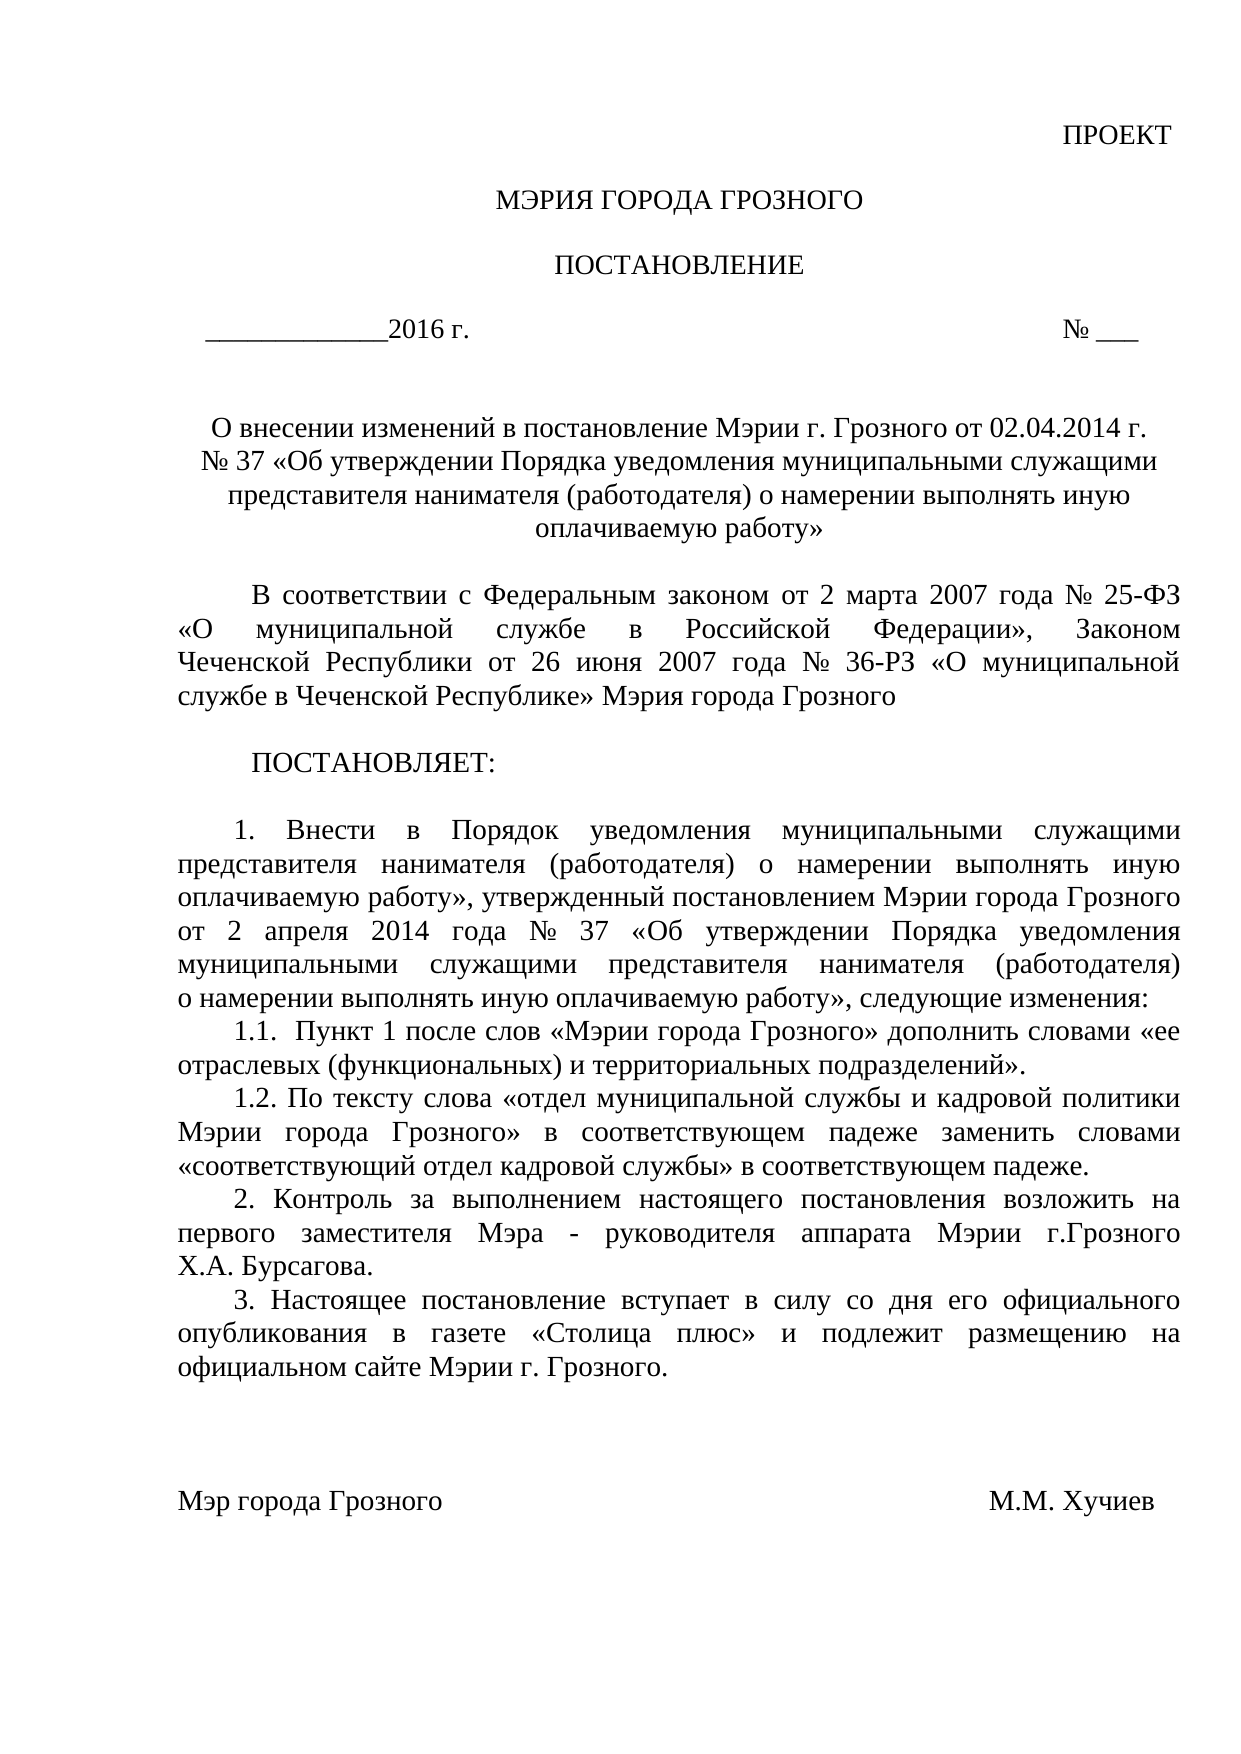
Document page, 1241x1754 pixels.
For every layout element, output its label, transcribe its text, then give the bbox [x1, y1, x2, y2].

text Мэр города Грозного М.М. Хучиев [177, 1483, 1181, 1517]
text ПРОЕКТ [988, 118, 1181, 151]
list 1.2. По тексту слова «отдел муниципальной службы и кадровой политики Мэрии города Грозного» в соответствующем падеже заменить словами «соответствующий отдел кадровой службы» в соответствующем падеже. [177, 1081, 1181, 1181]
list 1.1. Пункт 1 после слов «Мэрии города Грозного» дополнить словами «ее отраслевых (функциональных) и территориальных подразделений». [177, 1013, 1181, 1081]
text 3. Настоящее постановление вступает в силу со дня его официального опубликования в газете «Столица плюс» и подлежит размещению на официальном сайте Мэрии г. Грозного. [177, 1282, 1181, 1382]
text _____________2016 г. № ___ [177, 312, 1181, 345]
text 2. Контроль за выполнением настоящего постановления возложить на первого заместителя Мэра - руководителя аппарата Мэрии г.Грозного Х.А. Бурсагова. [177, 1181, 1181, 1282]
text МЭРИЯ ГОРОДА ГРОЗНОГО [177, 183, 1181, 215]
text В соответствии с Федеральным законом от 2 марта 2007 года № 25-ФЗ «О муниципальной службе в Российской Федерации», Законом Чеченской Республики от 26 июня 2007 года № 36-РЗ «О муниципальной службе в Чеченской Республике» Мэрия города Грозного [177, 577, 1181, 712]
text 1. Внести в Порядок уведомления муниципальными служащими представителя нанимателя (работодателя) о намерении выполнять иную оплачиваемую работу», утвержденный постановлением Мэрии города Грозного от 2 апреля 2014 года № 37 «Об утверждении Порядка уведомления муниципальными служащими представителя нанимателя (работодателя) о намерении выполнять иную оплачиваемую работу», следующие изменения: [177, 812, 1181, 1013]
text ПОСТАНОВЛЕНИЕ [177, 248, 1181, 280]
text О внесении изменений в постановление Мэрии г. Грозного от 02.04.2014 г. № 37 «Об утверждении Порядка уведомления муниципальными служащими представителя нанимателя (работодателя) о намерении выполнять иную оплачиваемую работу» [177, 410, 1181, 544]
text ПОСТАНОВЛЯЕТ: [177, 745, 1181, 779]
